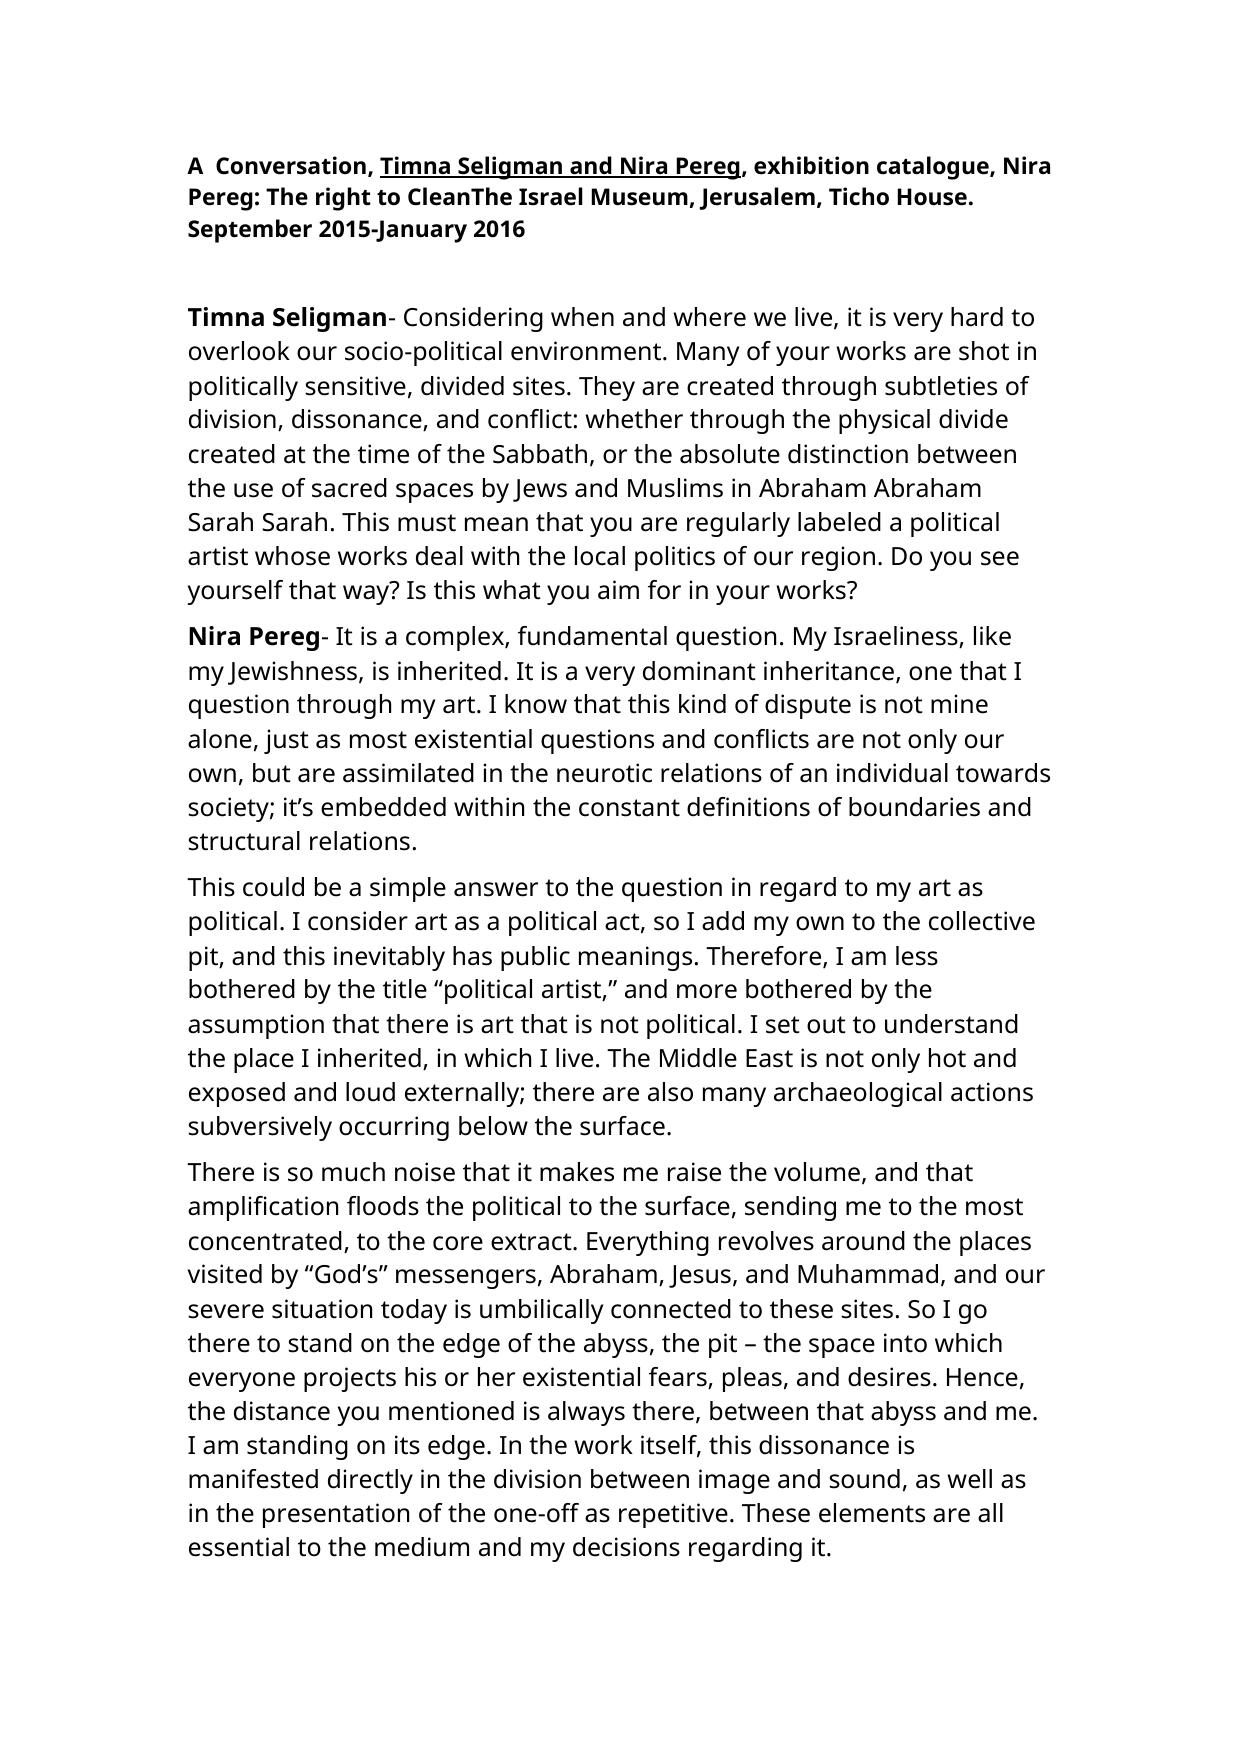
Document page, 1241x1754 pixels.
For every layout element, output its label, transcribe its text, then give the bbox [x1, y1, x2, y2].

text Nira Pereg- It is a complex, fundamental question. My Israeliness, like my Jewishness, is inherited. It is a very dominant inheritance, one that I question through my art. I know that this kind of dispute is not mine alone, just as most existential questions and conflicts are not only our own, but are assimilated in the neurotic relations of an individual towards society; it’s embedded within the constant definitions of boundaries and structural relations. [187, 619, 1053, 857]
text There is so much noise that it makes me raise the volume, and that amplification floods the political to the surface, sending me to the most concentrated, to the core extract. Everything revolves around the places visited by “God’s” messengers, Abraham, Jesus, and Muhammad, and our severe situation today is umbilically connected to these sites. So I go there to stand on the edge of the abyss, the pit – the space into which everyone projects his or her existential fears, pleas, and desires. Hence, the distance you mentioned is always there, between that abyss and me. I am standing on its edge. In the work itself, this dissonance is manifested directly in the division between image and sound, as well as in the presentation of the one-off as repetitive. These elements are all essential to the medium and my decisions regarding it. [187, 1155, 1053, 1564]
text Timna Seligman- Considering when and where we live, it is very hard to overlook our socio-political environment. Many of your works are shot in politically sensitive, divided sites. They are created through subtleties of division, dissonance, and conflict: whether through the physical divide created at the time of the Sabbath, or the absolute distinction between the use of sacred spaces by Jews and Muslims in Abraham Abraham Sarah Sarah. This must mean that you are regularly labeled a political artist whose works deal with the local politics of our region. Do you see yourself that way? Is this what you aim for in your works? [187, 300, 1053, 607]
text A Conversation, Timna Seligman and Nira Pereg, exhibition catalogue, Nira Pereg: The right to CleanThe Israel Museum, Jerusalem, Ticho House. September 2015-January 2016 [187, 150, 1053, 244]
text This could be a simple answer to the question in regard to my art as political. I consider art as a political act, so I add my own to the collective pit, and this inevitably has public meanings. Therefore, I am less bothered by the title “political artist,” and more bothered by the assumption that there is art that is not political. I set out to understand the place I inherited, in which I live. The Middle East is not only hot and exposed and loud externally; there are also many archaeological actions subversively occurring below the surface. [187, 870, 1053, 1142]
